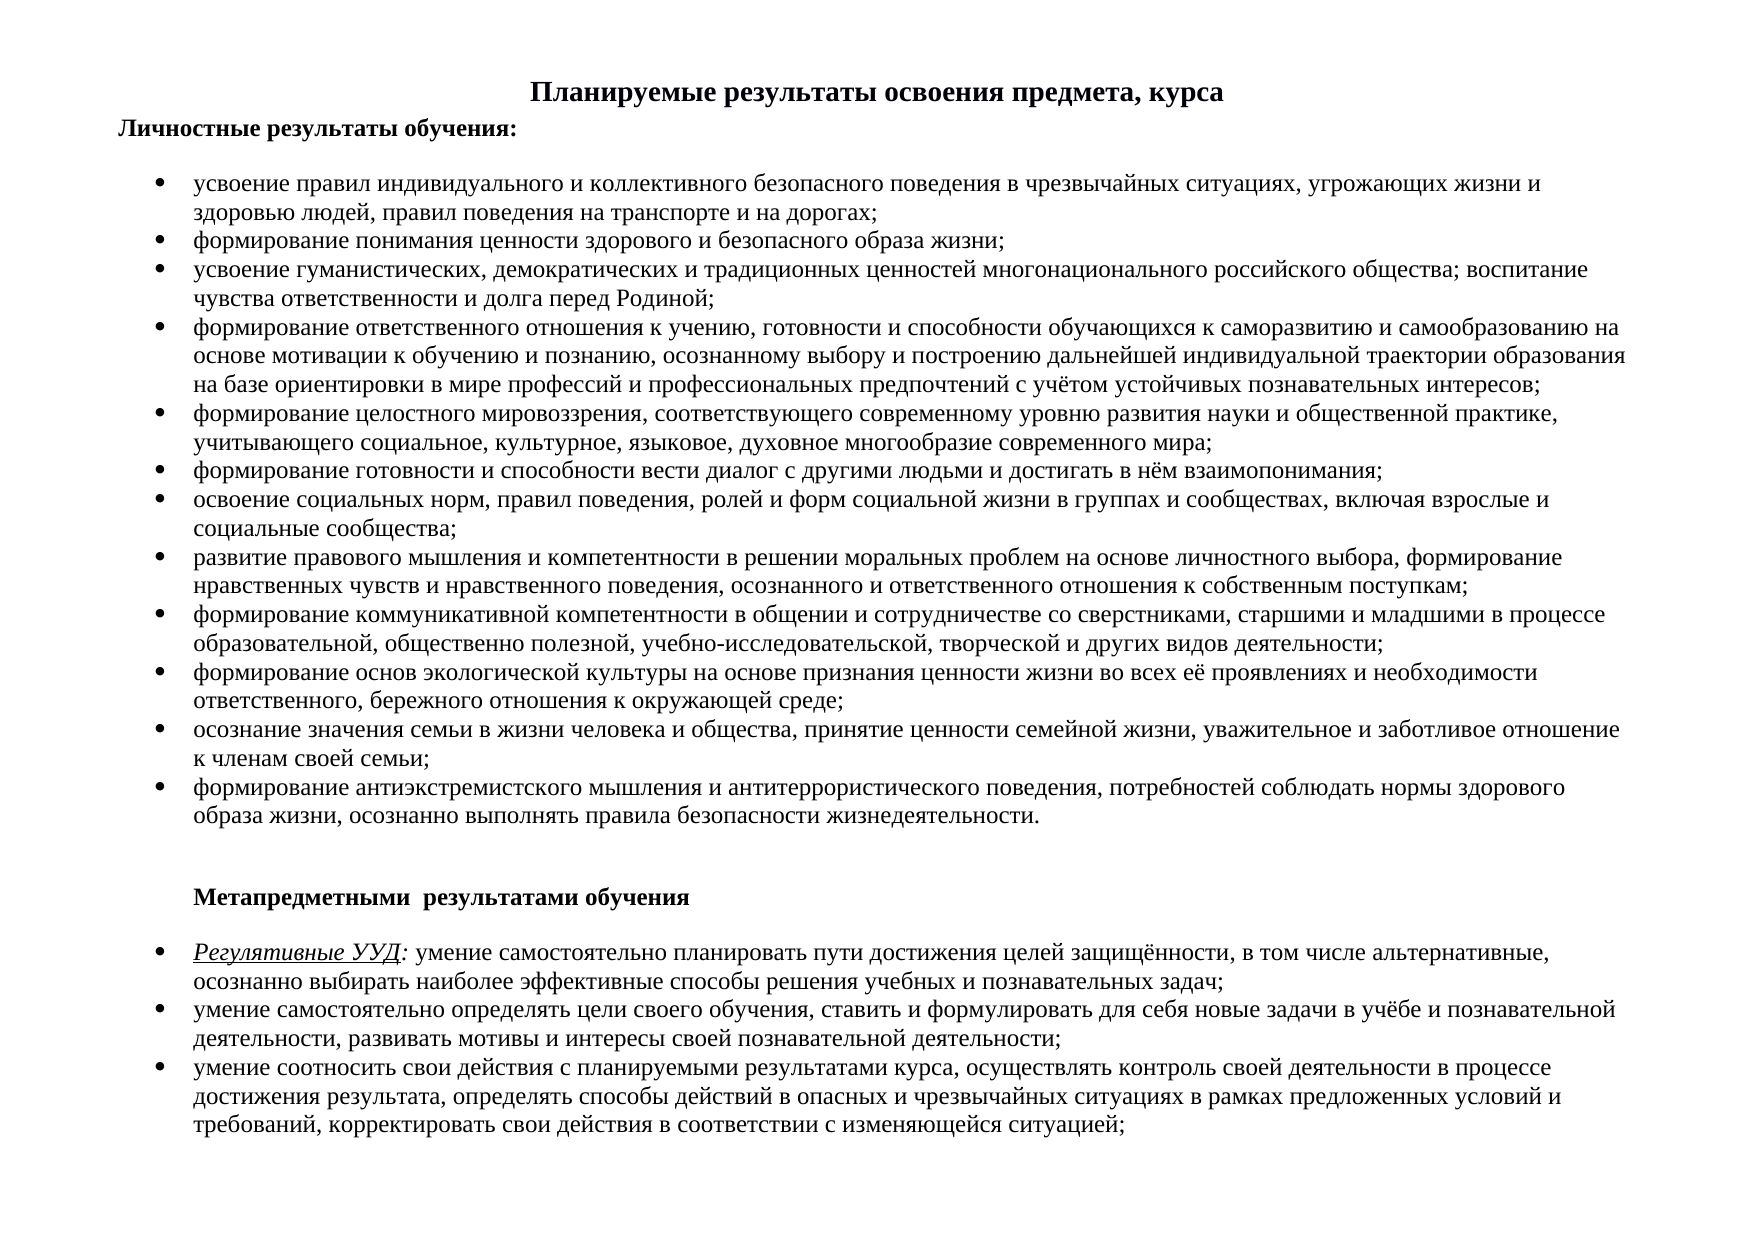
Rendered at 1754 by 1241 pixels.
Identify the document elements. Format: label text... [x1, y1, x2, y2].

list формирование готовности и способности вести диалог с другими людьми и достигать в нём взаимопонимания; [156, 456, 1636, 484]
list освоение социальных норм, правил поведения, ролей и форм социальной жизни в группах и сообществах, включая взрослые и социальные сообщества; [156, 484, 1636, 542]
list умение соотносить свои действия с планируемыми результатами курса, осуществлять контроль своей деятельности в процессе достижения результата, определять способы действий в опасных и чрезвычайных ситуациях в рамках предложенных условий и требований, корректировать свои действия в соответствии с изменяющейся ситуацией; [156, 1052, 1636, 1138]
list умение самостоятельно определять цели своего обучения, ставить и формулировать для себя новые задачи в учёбе и познавательной деятельности, развивать мотивы и интересы своей познавательной деятельности; [156, 994, 1636, 1052]
text Личностные результаты обучения: [118, 113, 1636, 142]
list формирование ответственного отношения к учению, готовности и способности обучающихся к саморазвитию и самообразованию на основе мотивации к обучению и познанию, осознанному выбору и построению дальнейшей индивидуальной траектории образования на базе ориентировки в мире профессий и профессиональных предпочтений с учётом устойчивых познавательных интересов; [156, 312, 1636, 398]
text Планируемые результаты освоения предмета, курса [118, 74, 1636, 108]
list Регулятивные УУД: умение самостоятельно планировать пути достижения целей защищённости, в том числе альтернативные, осознанно выбирать наиболее эффективные способы решения учебных и познавательных задач; [156, 937, 1636, 994]
text Метапредметными результатами обучения [193, 882, 1636, 911]
list осознание значения семьи в жизни человека и общества, принятие ценности семейной жизни, уважительное и заботливое отношение к членам своей семьи; [156, 714, 1636, 772]
list формирование целостного мировоззрения, соответствующего современному уровню развития науки и общественной практике, учитывающего социальное, культурное, языковое, духовное многообразие современного мира; [156, 398, 1636, 456]
list усвоение гуманистических, демократических и традиционных ценностей многонационального российского общества; воспитание чувства ответственности и долга перед Родиной; [156, 254, 1636, 312]
list формирование антиэкстремистского мышления и антитеррористического поведения, потребностей соблюдать нормы здорового образа жизни, осознанно выполнять правила безопасности жизнедеятельности. [156, 772, 1636, 829]
list формирование понимания ценности здорового и безопасного образа жизни; [156, 226, 1636, 254]
list формирование основ экологической культуры на основе признания ценности жизни во всех её проявлениях и необходимости ответственного, бережного отношения к окружающей среде; [156, 657, 1636, 714]
list формирование коммуникативной компетентности в общении и сотрудничестве со сверстниками, старшими и младшими в процессе образовательной, общественно полезной, учебно-исследовательской, творческой и других видов деятельности; [156, 599, 1636, 657]
list развитие правового мышления и компетентности в решении моральных проблем на основе личностного выбора, формирование нравственных чувств и нравственного поведения, осознанного и ответственного отношения к собственным поступкам; [156, 542, 1636, 599]
list усвоение правил индивидуального и коллективного безопасного поведения в чрезвычайных ситуациях, угрожающих жизни и здоровью людей, правил поведения на транспорте и на дорогах; [156, 168, 1636, 226]
